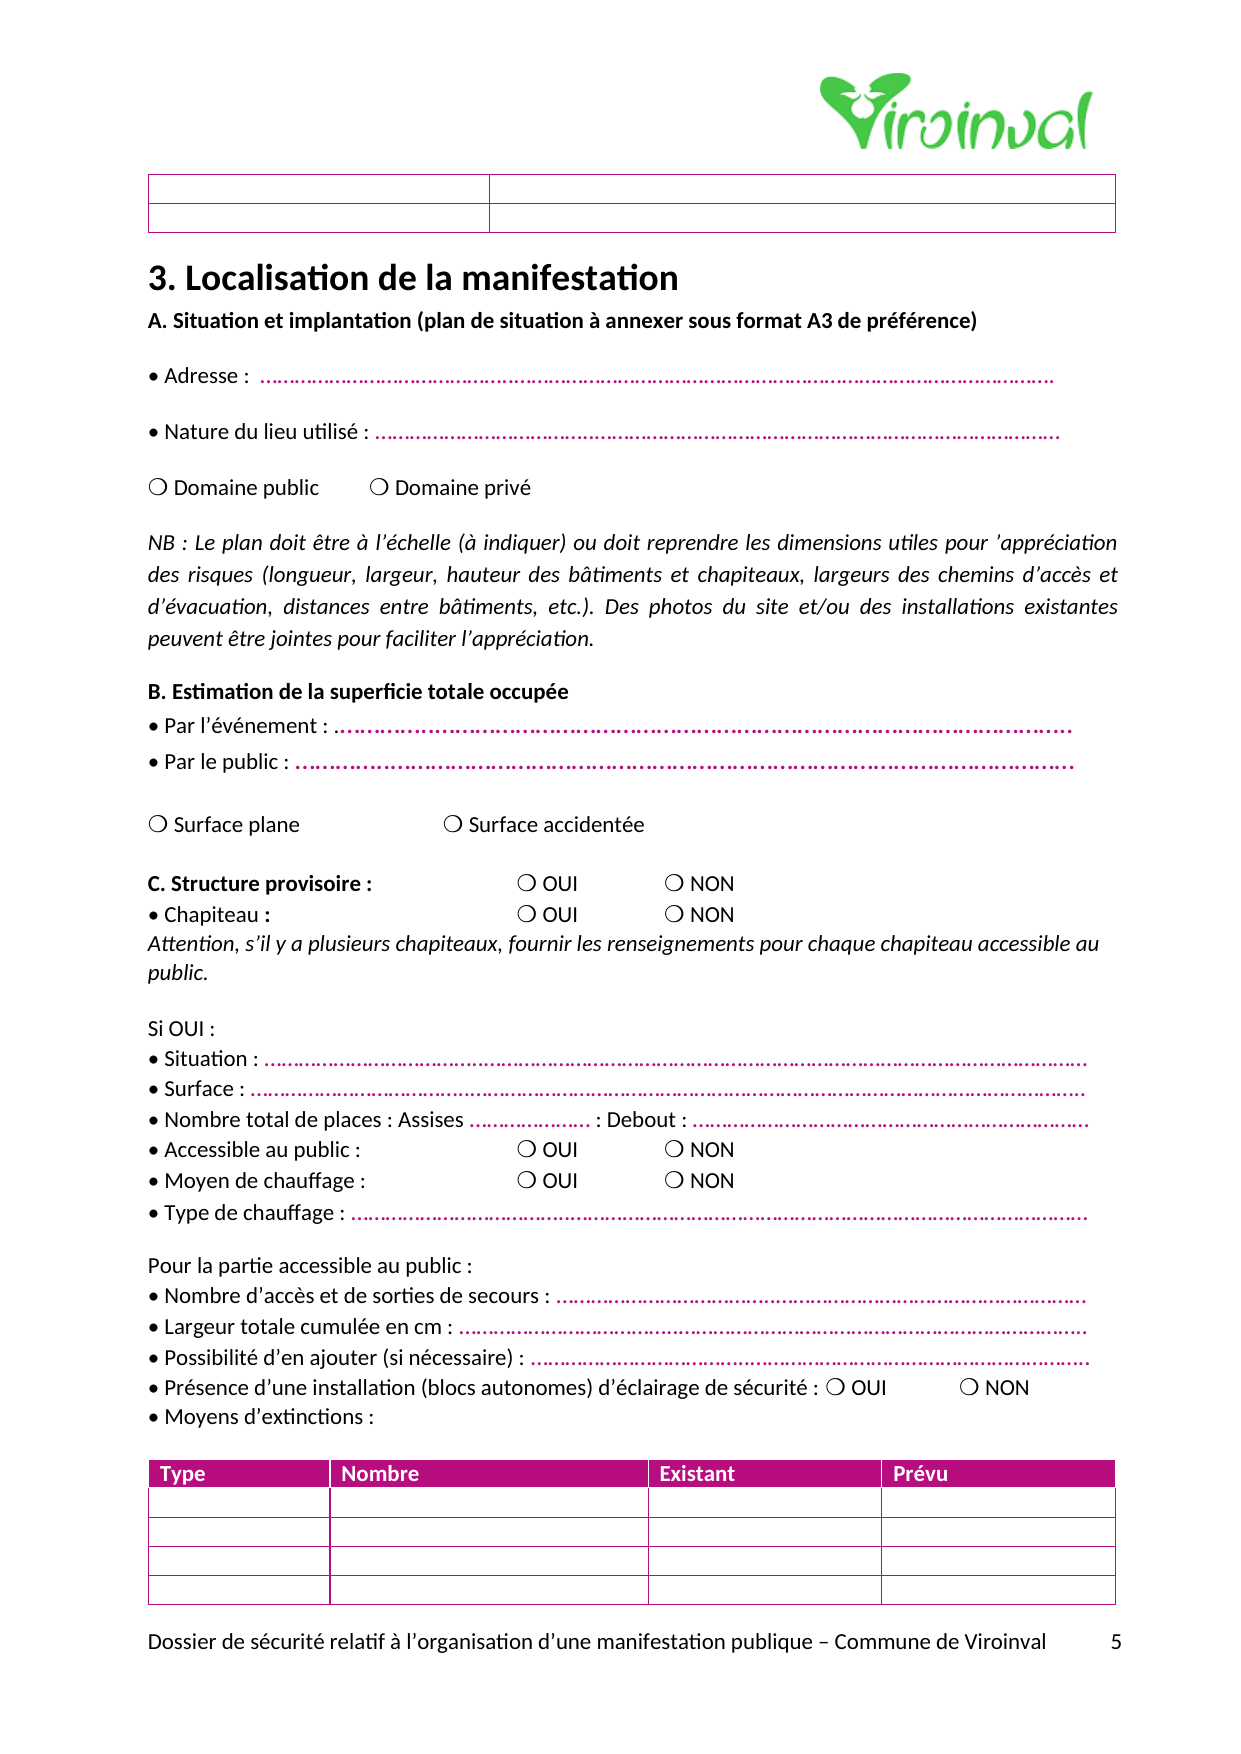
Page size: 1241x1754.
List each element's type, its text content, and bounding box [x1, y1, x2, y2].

table_cell [331, 1489, 648, 1517]
text • Situation : ………………………………..…………………………………………………………………………………………… [148, 1042, 1122, 1072]
text • Surface : ………………………………..…………………………………………………………………………………………….. [148, 1072, 1122, 1103]
table_cell [331, 1518, 648, 1546]
text • Moyens d’extinctions : [148, 1402, 1122, 1430]
table_cell [331, 1576, 648, 1604]
table_cell [149, 1489, 329, 1517]
table_header Type [149, 1460, 329, 1487]
table_cell [149, 175, 489, 203]
text • Accessible au public : ❍ OUI ❍ NON [148, 1133, 1122, 1164]
text C. Structure provisoire : ❍ OUI ❍ NON [148, 867, 1122, 898]
text • Présence d’une installation (blocs autonomes) d’éclairage de sécurité : ❍ OUI ❍ NON [148, 1371, 1122, 1402]
text Attention, s’il y a plusieurs chapiteaux, fournir les renseignements pour chaque chapiteau accessible au public. [148, 929, 1122, 986]
text NB : Le plan doit être à l’échelle (à indiquer) ou doit reprendre les dimensions utiles pour ’appréciation des risques (longueur, largeur, hauteur des bâtiments et chapiteaux, largeurs des chemins d’accès et d’évacuation, distances entre bâtiments, etc.). Des photos du site et/ou des installations existantes peuvent être jointes pour faciliter l’appréciation. [148, 528, 1122, 652]
table_header Prévu [882, 1460, 1115, 1487]
table_cell [149, 204, 489, 232]
text • Moyen de chauffage : ❍ OUI ❍ NON [148, 1164, 1122, 1196]
text Pour la partie accessible au public : [148, 1252, 1122, 1279]
table_cell [882, 1489, 1115, 1517]
text • Nature du lieu utilisé : ………………………………..……………………………………………………………………… [148, 415, 1122, 446]
text • Adresse : ……………………………………..…………………………………………………………………………………. [148, 359, 1122, 390]
text • Nombre total de places : Assises ………………… : Debout : …………………………………………………………… [148, 1103, 1122, 1133]
table_cell [490, 204, 1115, 232]
text B. Estimation de la superficie totale occupée [148, 677, 1122, 705]
text • Nombre d’accès et de sorties de secours : ………………………………..……………………………………………… [148, 1279, 1122, 1310]
table_cell [149, 1518, 329, 1546]
table_cell [649, 1518, 881, 1546]
text • Par le public : …………..………………………………………………………………………………………… [148, 741, 1122, 777]
text • Type de chauffage : ………………………………..……………………………………………………………………………… [148, 1196, 1122, 1226]
picture [820, 73, 1093, 149]
table_cell [649, 1576, 881, 1604]
table_header Nombre [331, 1460, 648, 1487]
table_cell [331, 1547, 648, 1575]
table_header Existant [649, 1460, 881, 1487]
table_cell [882, 1576, 1115, 1604]
table_cell [149, 1547, 329, 1575]
text • Par l’événement : .…………..………………………………………………………………………………….. [148, 705, 1122, 741]
table_cell [649, 1547, 881, 1575]
text • Possibilité d’en ajouter (si nécessaire) : ………………………………..………………………………………………….. [148, 1341, 1122, 1371]
text ❍ Surface plane ❍ Surface accidentée [148, 808, 1122, 839]
table_cell [649, 1489, 881, 1517]
table_cell [882, 1518, 1115, 1546]
table_cell [490, 175, 1115, 203]
text Si OUI : [148, 1014, 1122, 1042]
table_cell [149, 1576, 329, 1604]
table_cell [882, 1547, 1115, 1575]
text • Chapiteau : ❍ OUI ❍ NON [148, 898, 1122, 929]
subtitle 3. Localisation de la manifestation [148, 253, 1122, 299]
text ❍ Domaine public ❍ Domaine privé [148, 471, 1122, 502]
text A. Situation et implantation (plan de situation à annexer sous format A3 de préférence) [148, 306, 1122, 334]
text • Largeur totale cumulée en cm : ………………………………..…………………………………………………………….. [148, 1310, 1122, 1341]
